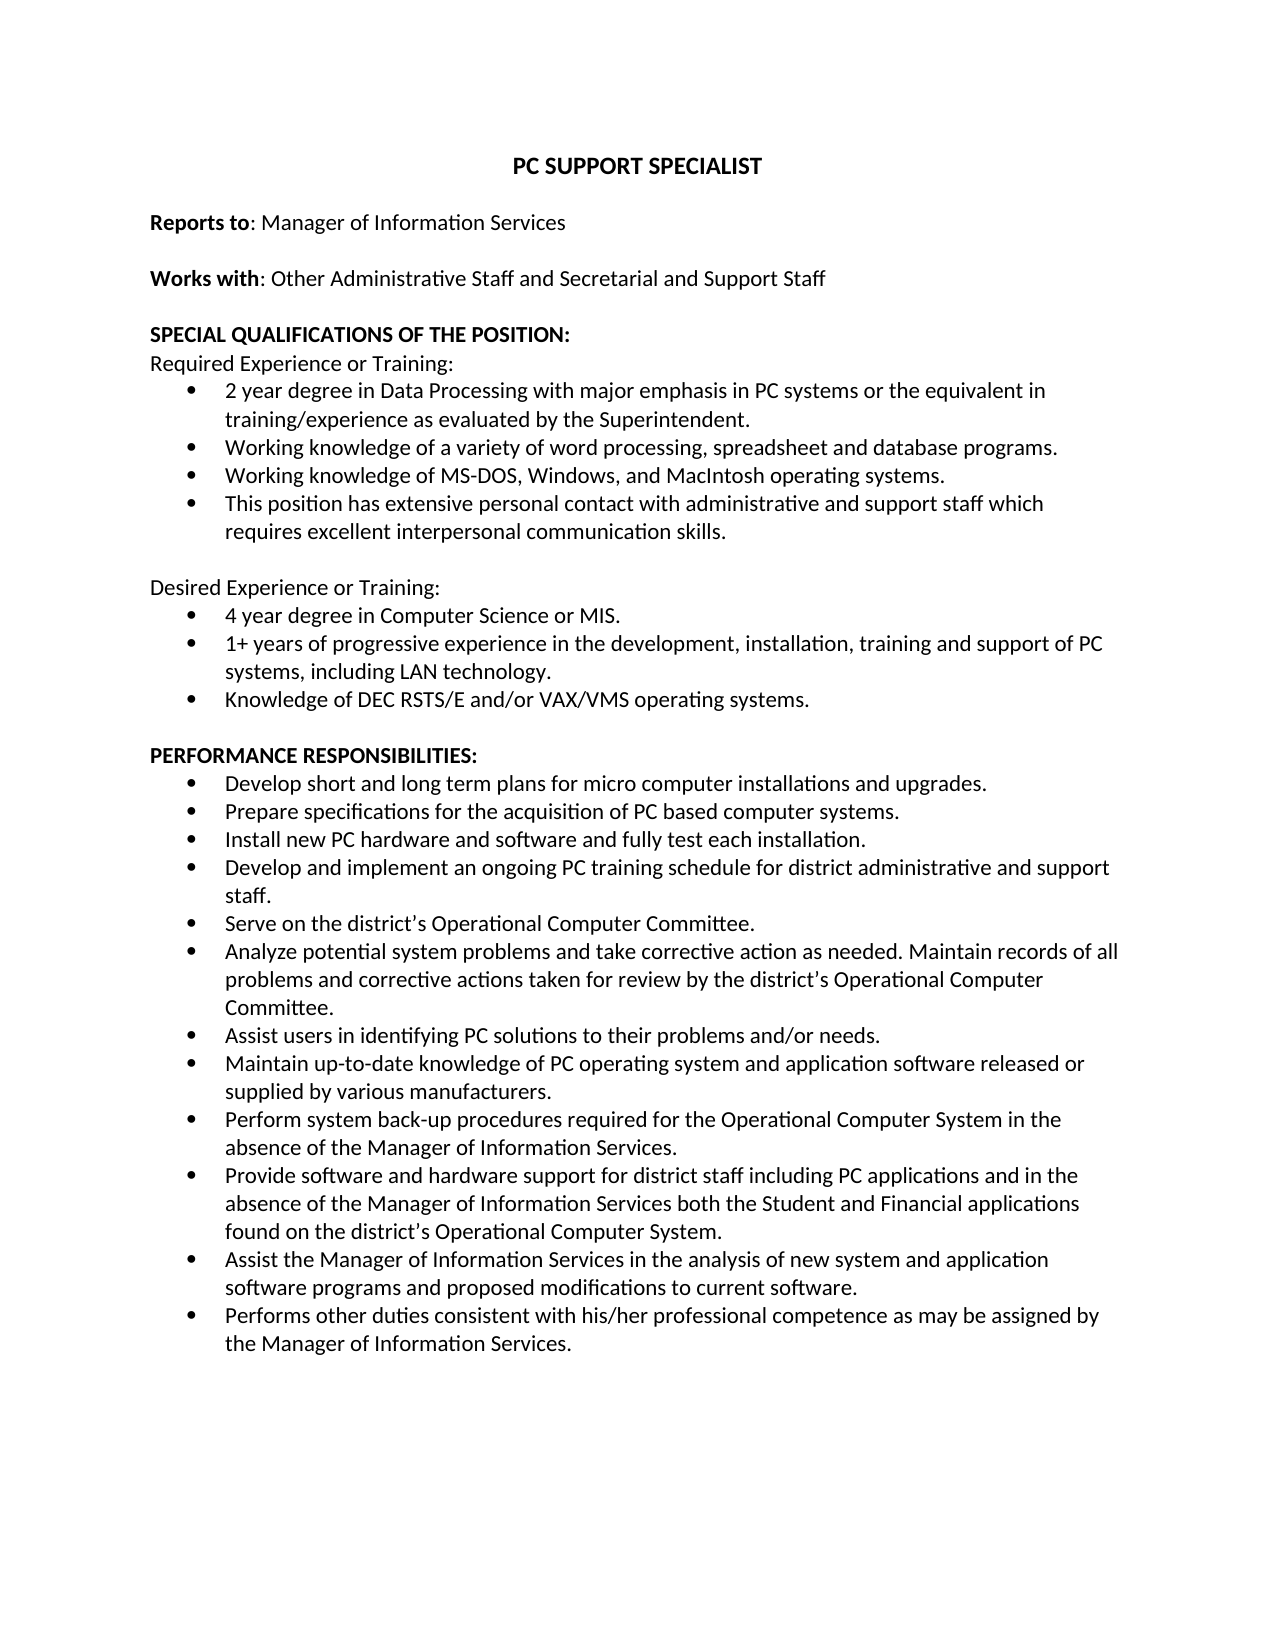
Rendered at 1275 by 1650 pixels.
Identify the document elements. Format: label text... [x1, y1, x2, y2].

list Performs other duties consistent with his/her professional competence as may be assigned by the Manager of Information Services. [187, 1301, 1125, 1357]
list Assist the Manager of Information Services in the analysis of new system and application software programs and proposed modifications to current software. [187, 1245, 1125, 1301]
list Perform system back-up procedures required for the Operational Computer System in the absence of the Manager of Information Services. [187, 1105, 1125, 1161]
text SPECIAL QUALIFICATIONS OF THE POSITION: [150, 321, 1125, 349]
text PC SUPPORT SPECIALIST [150, 150, 1125, 181]
list Working knowledge of MS-DOS, Windows, and MacIntosh operating systems. [187, 461, 1125, 489]
list Knowledge of DEC RSTS/E and/or VAX/VMS operating systems. [187, 685, 1125, 713]
list Provide software and hardware support for district staff including PC applications and in the absence of the Manager of Information Services both the Student and Financial applications found on the district’s Operational Computer System. [187, 1161, 1125, 1245]
list Analyze potential system problems and take corrective action as needed. Maintain records of all problems and corrective actions taken for review by the district’s Operational Computer Committee. [187, 937, 1125, 1021]
subtitle PERFORMANCE RESPONSIBILITIES: [150, 741, 1125, 769]
text Reports to: Manager of Information Services [150, 208, 1125, 237]
list 2 year degree in Data Processing with major emphasis in PC systems or the equivalent in training/experience as evaluated by the Superintendent. [187, 377, 1125, 433]
list 1+ years of progressive experience in the development, installation, training and support of PC systems, including LAN technology. [187, 629, 1125, 685]
list Develop short and long term plans for micro computer installations and upgrades. [187, 769, 1125, 797]
text Works with: Other Administrative Staff and Secretarial and Support Staff [150, 264, 1125, 293]
list Serve on the district’s Operational Computer Committee. [187, 909, 1125, 937]
text Required Experience or Training: [150, 349, 1125, 377]
list This position has extensive personal contact with administrative and support staff which requires excellent interpersonal communication skills. [187, 489, 1125, 545]
list 4 year degree in Computer Science or MIS. [187, 601, 1125, 629]
text Desired Experience or Training: [150, 573, 1125, 601]
list Develop and implement an ongoing PC training schedule for district administrative and support staff. [187, 853, 1125, 909]
list Install new PC hardware and software and fully test each installation. [187, 825, 1125, 853]
list Assist users in identifying PC solutions to their problems and/or needs. [187, 1021, 1125, 1049]
list Prepare specifications for the acquisition of PC based computer systems. [187, 797, 1125, 825]
list Working knowledge of a variety of word processing, spreadsheet and database programs. [187, 433, 1125, 461]
list Maintain up-to-date knowledge of PC operating system and application software released or supplied by various manufacturers. [187, 1049, 1125, 1105]
